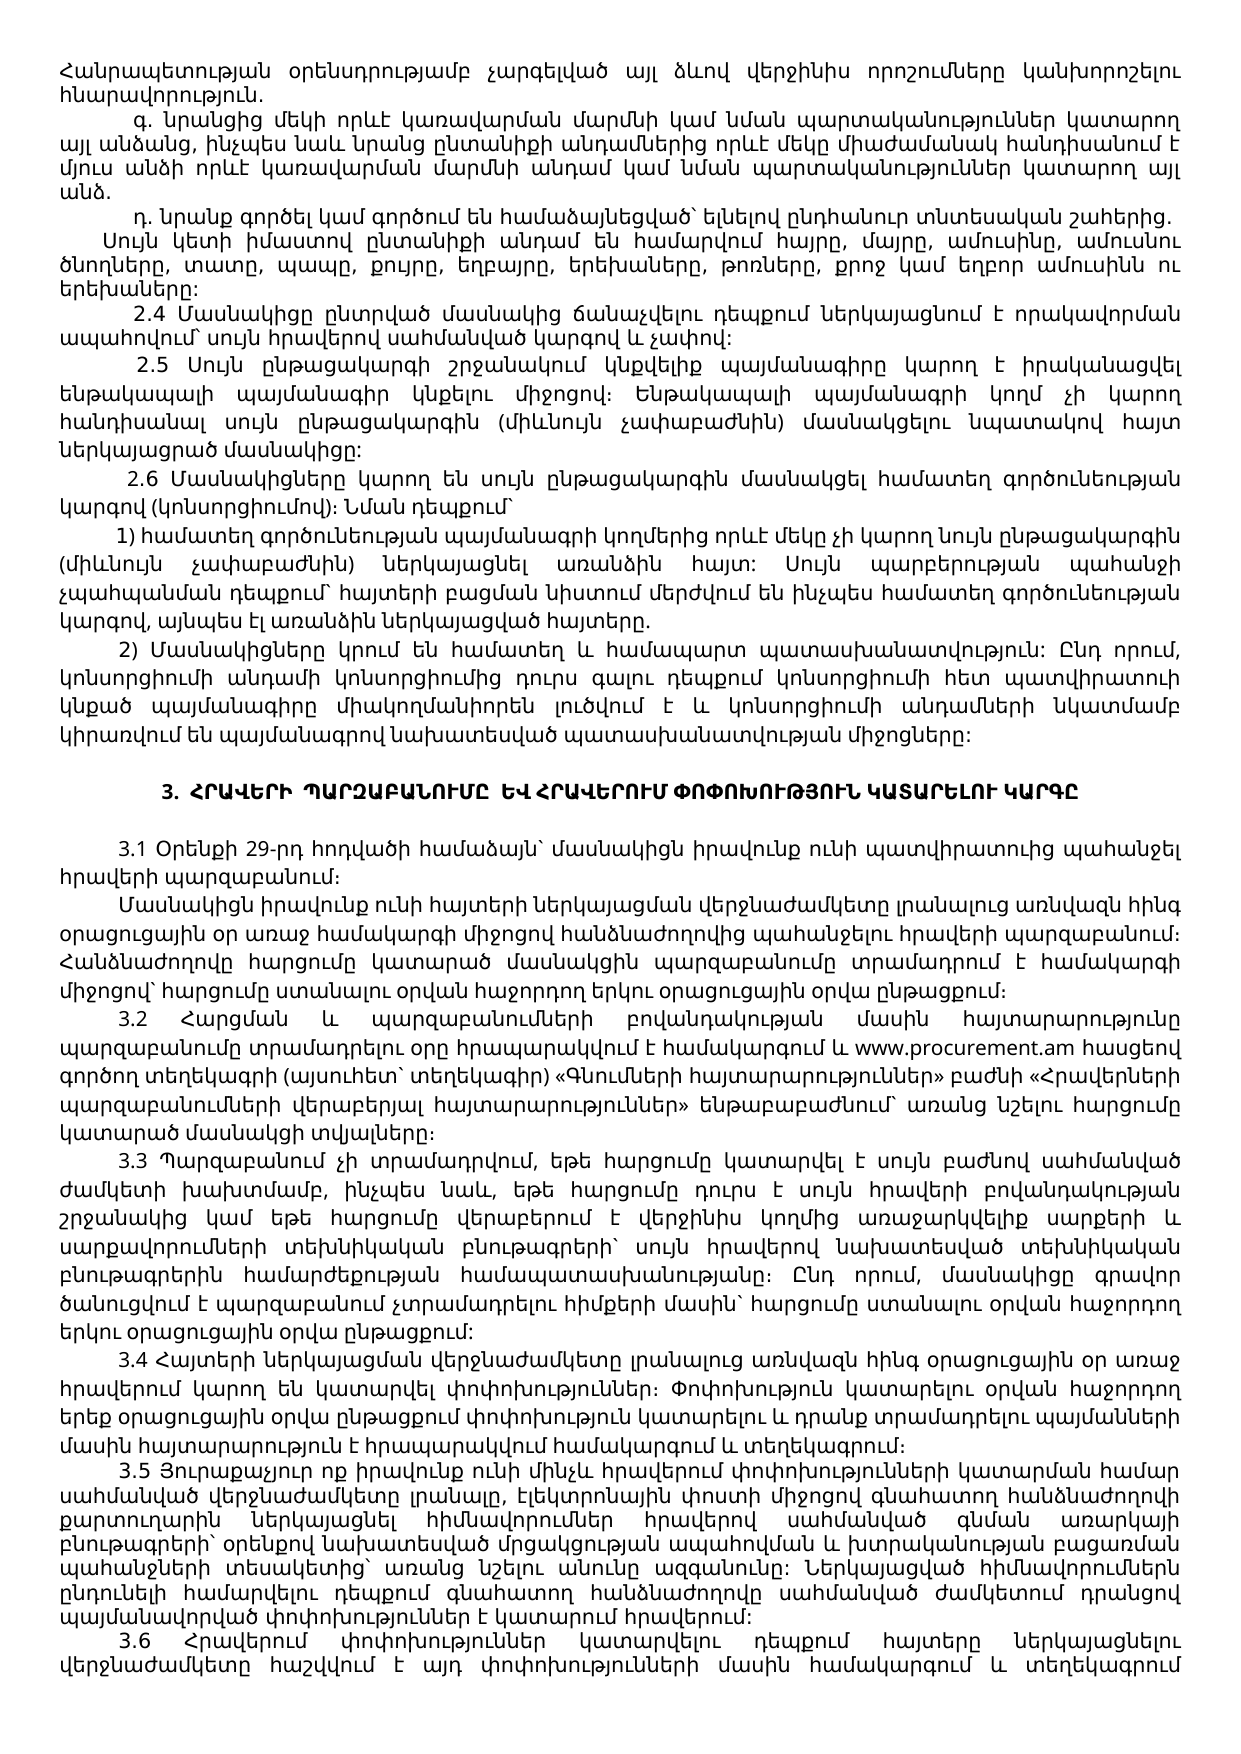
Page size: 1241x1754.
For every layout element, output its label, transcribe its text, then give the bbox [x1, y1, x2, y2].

text 3.4 Հայտերի ներկայացման վերջնաժամկետը լրանալուց առնվազն հինգ օրացուցային օր առաջ հրավերում կարող են կատարվել փոփոխություններ։ Փոփոխություն կատարելու օրվան հաջորդող երեք օրացուցային օրվա ընթացքում փոփոխություն կատարելու և դրանք տրամադրելու պայմանների մասին հայտարարություն է հրապարակվում համակարգում և տեղեկագրում։ [59, 1346, 1181, 1459]
text 2.5 Սույն ընթացակարգի շրջանակում կնքվելիք պայմանագիրը կարող է իրականացվել ենթակապալի պայմանագիր կնքելու միջոցով։ Ենթակապալի պայմանագրի կողմ չի կարող հանդիսանալ սույն ընթացակարգին (միևնույն չափաբաժնին) մասնակցելու նպատակով հայտ ներկայացրած մասնակիցը: [59, 350, 1181, 464]
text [59, 1629, 1181, 1678]
text 3.5 Յուրաքաչյուր ոք իրավունք ունի մինչև հրավերում փոփոխությունների կատարման համար սահմանված վերջնաժամկետը լրանալը, էլեկտրոնային փոստի միջոցով գնահատող հանձնաժողովի քարտուղարին ներկայացնել հիմնավորումներ հրավերով սահմանված գնման առարկայի բնութագրերի՝ օրենքով նախատեսված մրցակցության ապահովման և խտրականության բացառման պահանջների տեսակետից՝ առանց նշելու անունը ազգանունը: Ներկայացված հիմնավորումներն ընդունելի համարվելու դեպքում գնահատող հանձնաժողովը սահմանված ժամկետում դրանցով պայմանավորված փոփոխություններ է կատարում հրավերում: [59, 1459, 1181, 1629]
text 3.2 Հարցման և պարզաբանումների բովանդակության մասին հայտարարությունը պարզաբանումը տրամադրելու օրը հրապարակվում է համակարգում և www.procurement.am հասցեով գործող տեղեկագրի (այսուհետ` տեղեկագիր) «Գնումների հայտարարություններ» բաժնի «Հրավերների պարզաբանումների վերաբերյալ հայտարարություններ» ենթաբաբաժնում` առանց նշելու հարցումը կատարած մասնակցի տվյալները։ [59, 1004, 1181, 1147]
text Մասնակիցն իրավունք ունի հայտերի ներկայացման վերջնաժամկետը լրանալուց առնվազն հինգ օրացուցային օր առաջ համակարգի միջոցով հանձնաժողովից պահանջելու հրավերի պարզաբանում։ Հանձնաժողովը հարցումը կատարած մասնակցին պարզաբանումը տրամադրում է համակարգի միջոցով` հարցումը ստանալու օրվան հաջորդող երկու օրացուցային օրվա ընթացքում։ [59, 891, 1181, 1004]
text Սույն կետի իմաստով ընտանիքի անդամ են համարվում հայրը, մայրը, ամուսինը, ամուսնու ծնողները, տատը, պապը, քույրը, եղբայրը, երեխաները, թոռները, քրոջ կամ եղբոր ամուսինն ու երեխաները: [59, 229, 1181, 302]
text 3.1 Օրենքի 29-րդ հոդվածի համաձայն` մասնակիցն իրավունք ունի պատվիրատուից պահանջել հրավերի պարզաբանում։ [59, 834, 1181, 891]
text 2.4 Մասնակիցը ընտրված մասնակից ճանաչվելու դեպքում ներկայացնում է որակավորման ապահովում՝ սույն հրավերով սահմանված կարգով և չափով: [59, 302, 1181, 350]
text 2) Մասնակիցները կրում են համատեղ և համապարտ պատասխանատվություն: Ընդ որում, կոնսորցիումի անդամի կոնսորցիումից դուրս գալու դեպքում կոնսորցիումի հետ պատվիրատուի կնքած պայմանագիրը միակողմանիորեն լուծվում է և կոնսորցիումի անդամների նկատմամբ կիրառվում են պայմանագրով նախատեսված պատասխանատվության միջոցները: [59, 635, 1181, 748]
text դ. նրանք գործել կամ գործում են համաձայնեցված՝ ելնելով ընդհանուր տնտեսական շահերից. [59, 205, 1181, 229]
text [59, 59, 1181, 108]
text 3.3 Պարզաբանում չի տրամադրվում, եթե հարցումը կատարվել է սույն բաժնով սահմանված ժամկետի խախտմամբ, ինչպես նաև, եթե հարցումը դուրս է սույն հրավերի բովանդակության շրջանակից կամ եթե հարցումը վերաբերում է վերջինիս կողմից առաջարկվելիք սարքերի և սարքավորումների տեխնիկական բնութագրերի` սույն հրավերով նախատեսված տեխնիկական բնութագրերին համարժեքության համապատասխանությանը։ Ընդ որում, մասնակիցը գրավոր ծանուցվում է պարզաբանում չտրամադրելու հիմքերի մասին` հարցումը ստանալու օրվան հաջորդող երկու օրացուցային օրվա ընթացքում: [59, 1147, 1181, 1346]
text 1) համատեղ գործունեության պայմանագրի կողմերից որևէ մեկը չի կարող նույն ընթացակարգին (միևնույն չափաբաժնին) ներկայացնել առանձին հայտ: Սույն պարբերության պահանջի չպահպանման դեպքում` հայտերի բացման նիստում մերժվում են ինչպես համատեղ գործունեության կարգով, այնպես էլ առանձին ներկայացված հայտերը. [59, 521, 1181, 635]
text 2.6 Մասնակիցները կարող են սույն ընթացակարգին մասնակցել համատեղ գործունեության կարգով (կոնսորցիումով)։ Նման դեպքում` [59, 464, 1181, 521]
text 3. ՀՐԱՎԵՐԻ ՊԱՐԶԱԲԱՆՈՒՄԸ ԵՎ ՀՐԱՎԵՐՈՒՄ ՓՈՓՈԽՈՒԹՅՈՒՆ ԿԱՏԱՐԵԼՈՒ ԿԱՐԳԸ [59, 777, 1181, 805]
text գ. նրանցից մեկի որևէ կառավարման մարմնի կամ նման պարտականություններ կատարող այլ անձանց, ինչպես նաև նրանց ընտանիքի անդամներից որևէ մեկը միաժամանակ հանդիսանում է մյուս անձի որևէ կառավարման մարմնի անդամ կամ նման պարտականություններ կատարող այլ անձ. [59, 108, 1181, 205]
